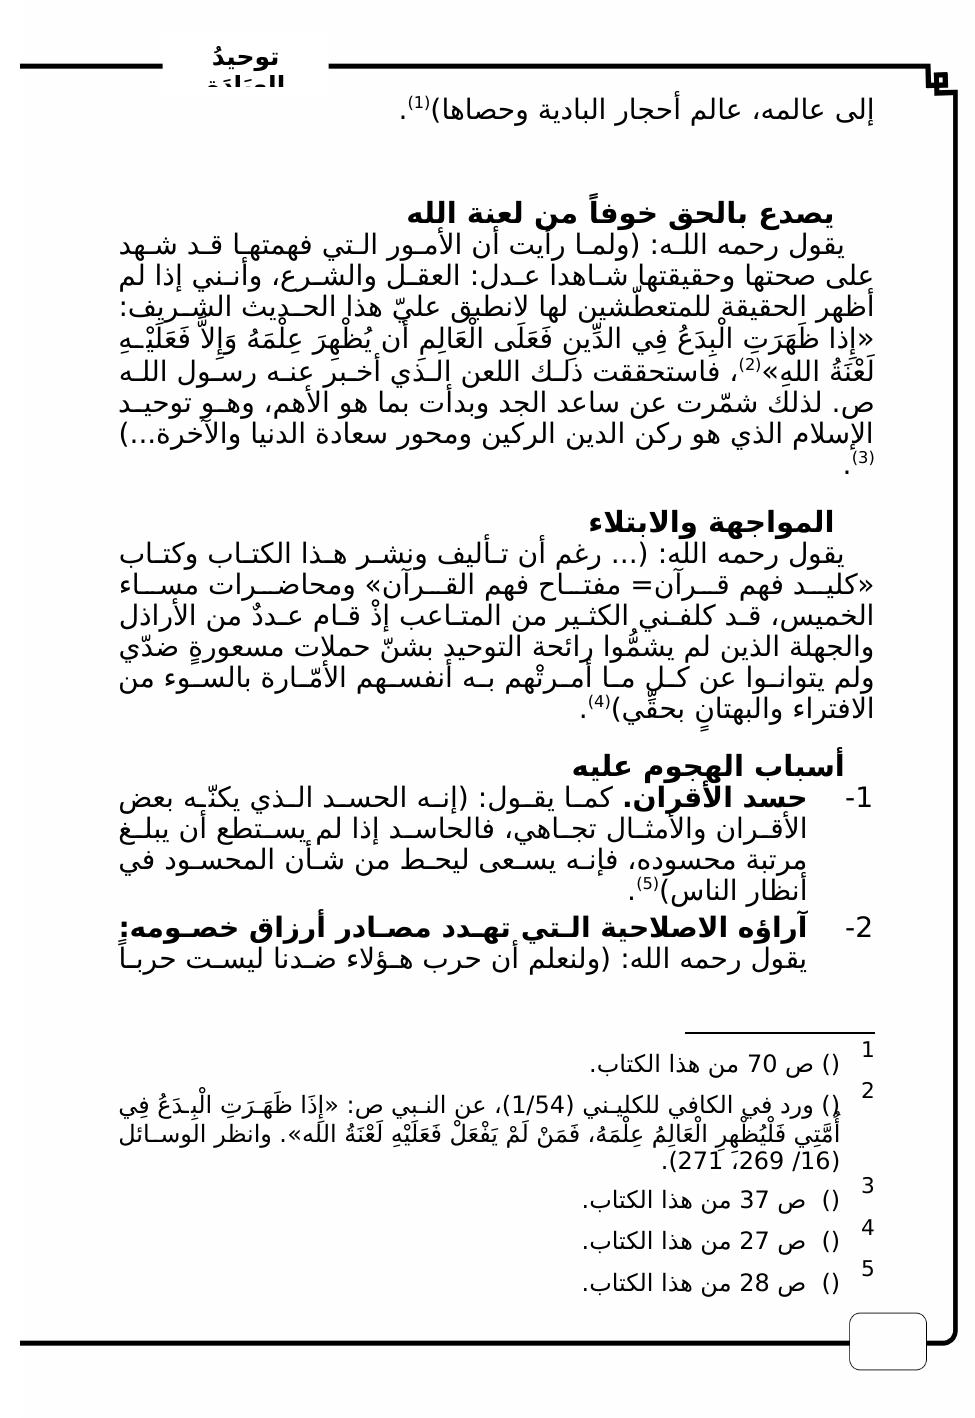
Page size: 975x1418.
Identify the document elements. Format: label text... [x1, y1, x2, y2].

text أسباب الهجوم عليه [118, 750, 874, 782]
picture [20, 0, 975, 1418]
text المواجهة والابتلاء [118, 506, 874, 538]
text يقول رحمه الله: (... رغم أن تأليف ونشر هذا الكتاب وكتاب «كليد فهم قرآن= مفتاح فهم القرآن» ومحاضرات مساء الخميس، قد كلفني الكثير من المتاعب إذْ قام عددٌ من الأراذل والجهلة الذين لم يشمُّوا رائحة التوحيد بشنّ حملات مسعورةٍ ضدّي ولم يتوانوا عن كل ما أمرتْهم به أنفسهم الأمّارة بالسوء من الافتراء والبهتانٍ بحقِّي)(). [118, 538, 874, 725]
list حسد الأقران. كما يقول: (إنه الحسد الذي يكنّه بعض الأقران والأمثال تجاهي، فالحاسد إذا لم يستطع أن يبلغ مرتبة محسوده، فإنه يسعى ليحط من شأن المحسود في أنظار الناس)(). [118, 782, 845, 907]
text يقول رحمه الله: (ولما رأيت أن الأمور التي فهمتها قد شهد على صحتها وحقيقتها شاهدا عدل: العقل والشرع، وأنني إذا لم أظهر الحقيقة للمتعطّشين لها لانطبق عليّ هذا الحديث الشريف: «إِذا ظَهَرَتِ الْبِدَعُ فِي الدِّينِ فَعَلَى الْعَالِمِ أَن يُظْهِرَ عِلْمَهُ وَإِلاَّ فَعَلَيْهِ لَعْنَةُ اللهِ»()، فاستحققت ذلك اللعن الذي أخبر عنه رسول الله ص. لذلك شمّرت عن ساعد الجد وبدأت بما هو الأهم، وهو توحيد الإسلام الذي هو ركن الدين الركين ومحور سعادة الدنيا والآخرة...)(). [118, 230, 874, 481]
list آراؤه الاصلاحية التي تهدد مصادر أرزاق خصومه: يقول رحمه الله: (ولنعلم أن حرب هؤلاء ضدنا ليست حرباً دينية بل هي حرب مادية اقتصادية)(). [118, 913, 845, 975]
text يصدع بالحق خوفاً من لعنة الله [118, 198, 874, 230]
